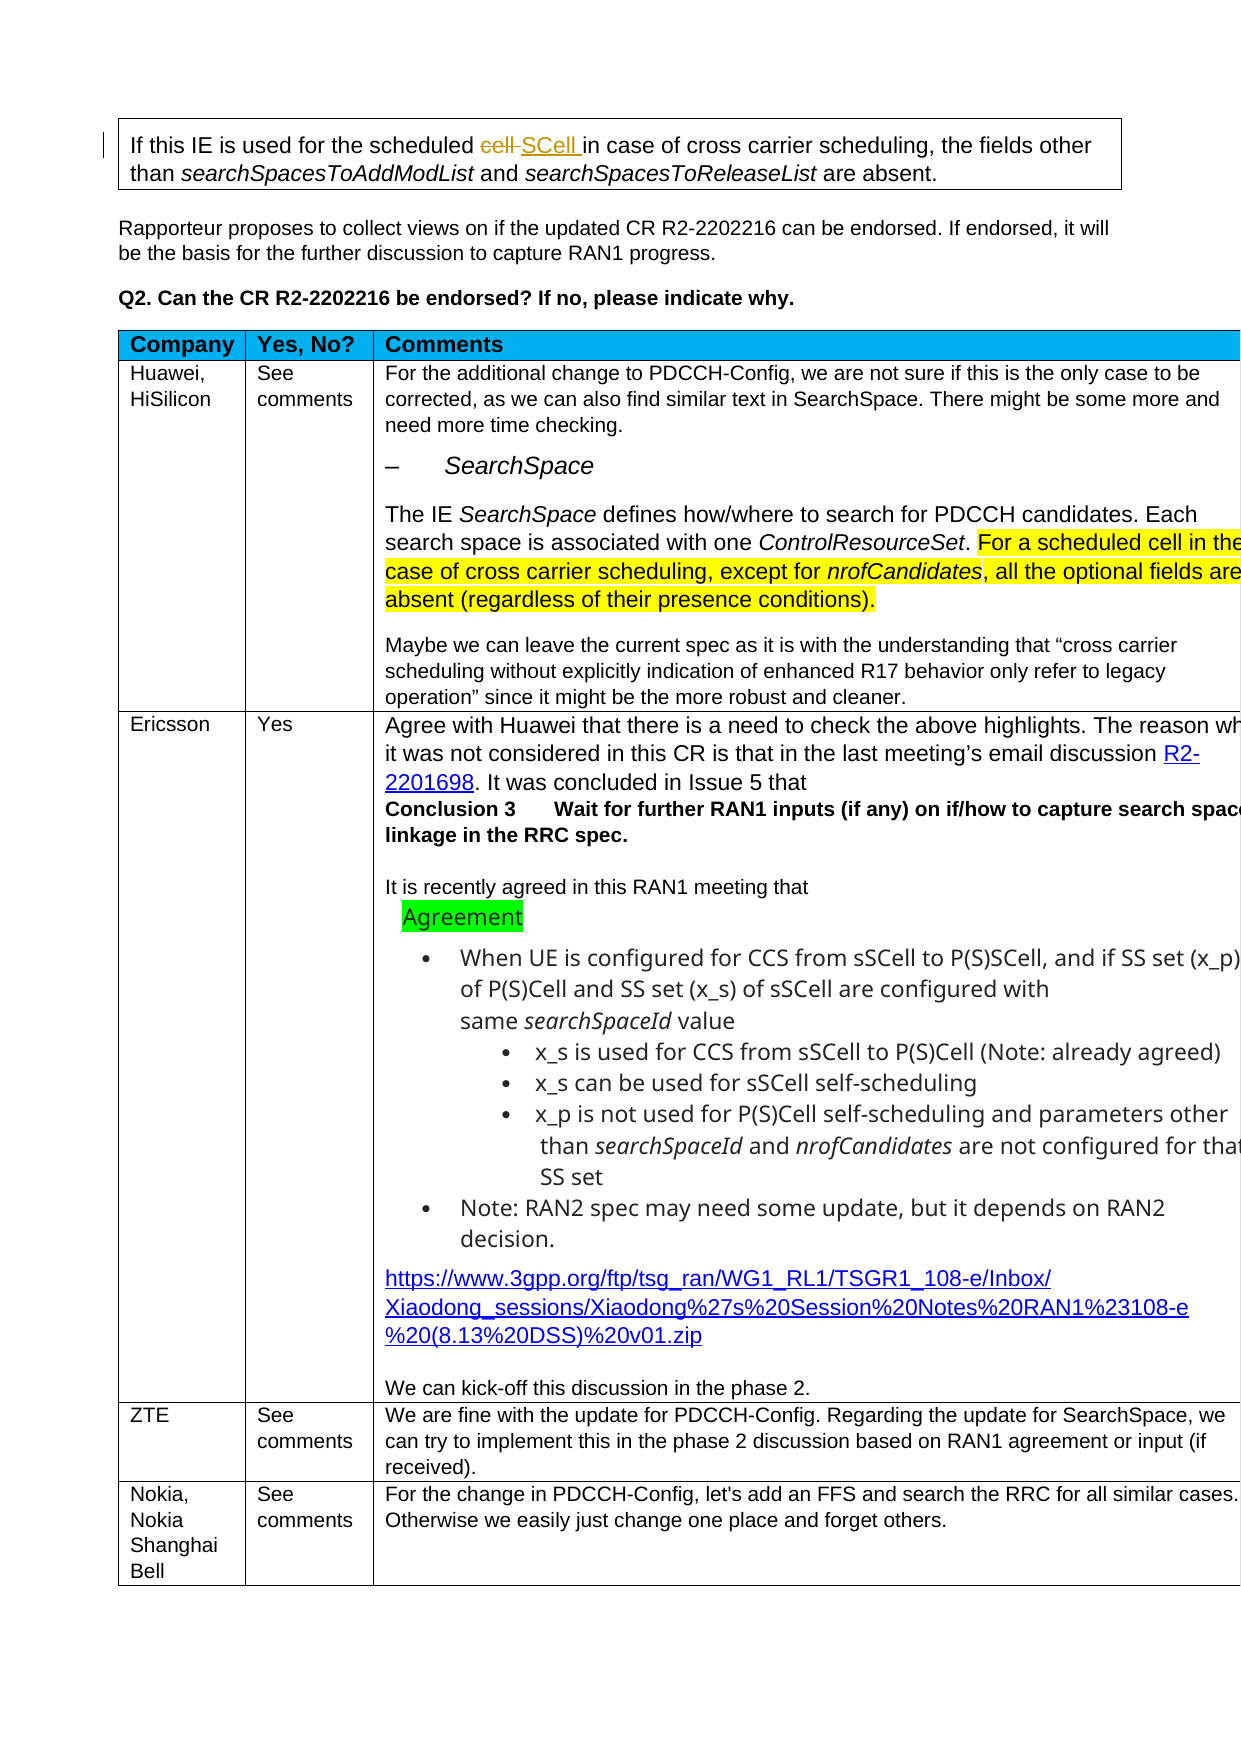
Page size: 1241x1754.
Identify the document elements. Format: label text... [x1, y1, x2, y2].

table_cell See comments [246, 1482, 373, 1585]
table_cell Yes [246, 712, 373, 1402]
table_cell See comments [246, 361, 373, 711]
table_header Yes, No? [246, 331, 373, 360]
table_cell ZTE [119, 1403, 245, 1481]
table_header Comments [374, 331, 1240, 360]
table_header Company [119, 331, 245, 360]
table_cell Nokia, Nokia Shanghai Bell [119, 1482, 245, 1585]
table_cell We are fine with the update for PDCCH-Config. Regarding the update for SearchSpace, we can try to implement this in the phase 2 discussion based on RAN1 agreement or input (if received). [374, 1403, 1240, 1481]
table_cell Ericsson [119, 712, 245, 1402]
text Rapporteur proposes to collect views on if the updated CR R2-2202216 can be endorsed. If endorsed, it will be the basis for the further discussion to capture RAN1 progress. [118, 215, 1122, 265]
table_cell Huawei, HiSilicon [119, 361, 245, 711]
table_header If this IE is used for the scheduled in case of cross carrier scheduling, the fields other than searchSpacesToAddModList and searchSpacesToReleaseList are absent. [119, 119, 1121, 188]
table_cell For the change in PDCCH-Config, let's add an FFS and search the RRC for all similar cases. Otherwise we easily just change one place and forget others. [374, 1482, 1240, 1585]
text Q2. Can the CR R2-2202216 be endorsed? If no, please indicate why. [118, 286, 1122, 310]
table_cell For the additional change to PDCCH-Config, we are not sure if this is the only case to be corrected, as we can also find similar text in SearchSpace. There might be some more and need more time checking. – SearchSpace The IE SearchSpace defines how/where to search for PDCCH candidates. Each search space is associated with one ControlResourceSet. For a scheduled cell in the case of cross carrier scheduling, except for nrofCandidates, all the optional fields are absent (regardless of their presence conditions). Maybe we can leave the current spec as it is with the understanding that “cross carrier scheduling without explicitly indication of enhanced R17 behavior only refer to legacy operation” since it might be the more robust and cleaner. [374, 361, 1240, 711]
table_cell See comments [246, 1403, 373, 1481]
table_cell Agree with Huawei that there is a need to check the above highlights. The reason why it was not considered in this CR is that in the last meeting’s email discussion R2-2201698. It was concluded in Issue 5 that Conclusion 3 Wait for further RAN1 inputs (if any) on if/how to capture search space linkage in the RRC spec. It is recently agreed in this RAN1 meeting that Agreement When UE is configured for CCS from sSCell to P(S)SCell, and if SS set (x_p) of P(S)Cell and SS set (x_s) of sSCell are configured with same searchSpaceId value x_s is used for CCS from sSCell to P(S)Cell (Note: already agreed) x_s can be used for sSCell self-scheduling x_p is not used for P(S)Cell self-scheduling and parameters other than searchSpaceId and nrofCandidates are not configured for that SS set Note: RAN2 spec may need some update, but it depends on RAN2 decision. https://www.3gpp.org/ftp/tsg_ran/WG1_RL1/TSGR1_108-e/Inbox/Xiaodong_sessions/Xiaodong%27s%20Session%20Notes%20RAN1%23108-e%20(8.13%20DSS)%20v01.zip We can kick-off this discussion in the phase 2. [374, 712, 1240, 1402]
